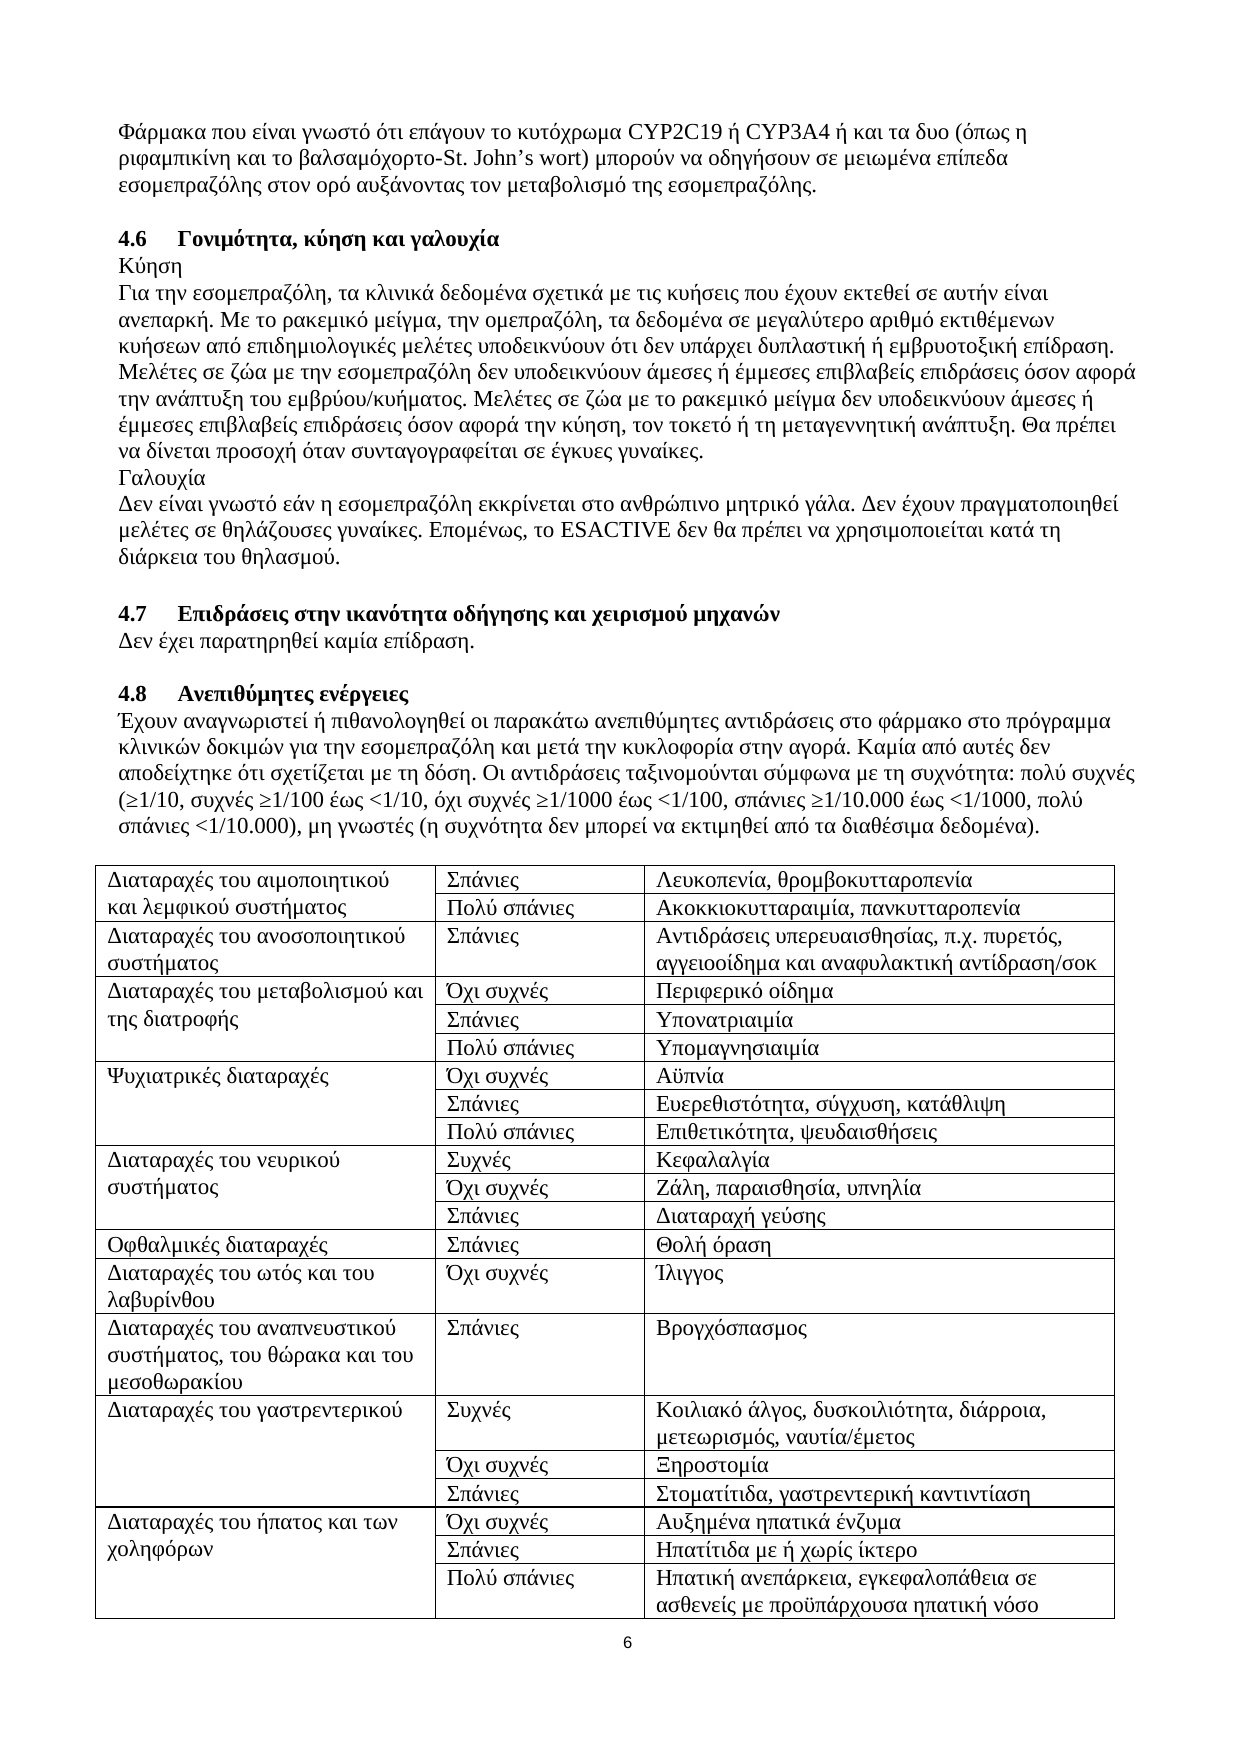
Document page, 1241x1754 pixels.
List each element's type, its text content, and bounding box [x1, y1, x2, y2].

table_cell Όχι συχνές [436, 1451, 644, 1478]
table_cell Ακοκκιοκυτταραιμία, πανκυτταροπενία [645, 894, 1114, 921]
text Δεν έχει παρατηρηθεί καμία επίδραση. [118, 627, 1137, 653]
table_cell Περιφερικό οίδημα [645, 977, 1114, 1004]
table_header Διαταραχές του αιμοποιητικού και λεμφικού συστήματος [96, 866, 435, 921]
table_cell Όχι συχνές [436, 1062, 644, 1089]
table_cell Επιθετικότητα, ψευδαισθήσεις [645, 1118, 1114, 1145]
table_cell Διαταραχές του ωτός και του λαβυρίνθου [96, 1259, 435, 1313]
table_cell Ζάλη, παραισθησία, υπνηλία [645, 1174, 1114, 1201]
table_cell Ξηροστομία [645, 1451, 1114, 1478]
table_cell Ίλιγγος [645, 1259, 1114, 1313]
table_cell Συχνές [436, 1396, 644, 1450]
table_cell Σπάνιες [436, 1202, 644, 1229]
table_cell Πολύ σπάνιες [436, 1118, 644, 1145]
table_cell Υπομαγνησιαιμία [645, 1034, 1114, 1061]
table_cell Διαταραχές του γαστρεντερικού [96, 1396, 435, 1506]
table_cell Πολύ σπάνιες [436, 894, 644, 921]
table_cell Διαταραχές του ανοσοποιητικού συστήματος [96, 922, 435, 976]
table_cell Διαταραχές του μεταβολισμού και της διατροφής [96, 977, 435, 1061]
text 4.7 Επιδράσεις στην ικανότητα οδήγησης και χειρισμού μηχανών [118, 600, 1137, 627]
table_cell Όχι συχνές [436, 1174, 644, 1201]
table_cell Σπάνιες [436, 1479, 644, 1506]
table_cell Οφθαλμικές διαταραχές [96, 1230, 435, 1257]
text Έχουν αναγνωριστεί ή πιθανολογηθεί οι παρακάτω ανεπιθύμητες αντιδράσεις στο φάρμακο στο πρόγραμμα κλινικών δοκιμών για την εσομεπραζόλη και μετά την κυκλοφορία στην αγορά. Καμία από αυτές δεν αποδείχτηκε ότι σχετίζεται με τη δόση. Οι αντιδράσεις ταξινομούνται σύμφωνα με τη συχνότητα: πολύ συχνές (≥1/10, συχνές ≥1/100 έως <1/10, όχι συχνές ≥1/1000 έως <1/100, σπάνιες ≥1/10.000 έως <1/1000, πολύ σπάνιες <1/10.000), μη γνωστές (η συχνότητα δεν μπορεί να εκτιμηθεί από τα διαθέσιμα δεδομένα). [118, 707, 1137, 838]
table_header Λευκοπενία, θρομβοκυτταροπενία [645, 866, 1114, 893]
text 4.8 Ανεπιθύμητες ενέργειες [118, 679, 1137, 707]
table_cell Διαταραχή γεύσης [645, 1202, 1114, 1229]
table_cell Σπάνιες [436, 922, 644, 976]
text Φάρμακα που είναι γνωστό ότι επάγουν το κυτόχρωμα CYP2C19 ή CYP3A4 ή και τα δυο (όπως η ριφαμπικίνη και το βαλσαμόχορτο-St. John’s wort) μπορούν να οδηγήσουν σε μειωμένα επίπεδα εσομεπραζόλης στον ορό αυξάνοντας τον μεταβολισμό της εσομεπραζόλης. [118, 118, 1137, 197]
table_cell Πολύ σπάνιες [436, 1564, 644, 1618]
table_cell Ηπατική ανεπάρκεια, εγκεφαλοπάθεια σε ασθενείς με προϋπάρχουσα ηπατική νόσο [645, 1564, 1114, 1618]
table_cell Αντιδράσεις υπερευαισθησίας, π.χ. πυρετός, αγγειοοίδημα και αναφυλακτική αντίδραση/σοκ [645, 922, 1114, 976]
table_cell Υπονατριαιμία [645, 1005, 1114, 1032]
text Για την εσομεπραζόλη, τα κλινικά δεδομένα σχετικά με τις κυήσεις που έχουν εκτεθεί σε αυτήν είναι ανεπαρκή. Με το ρακεμικό μείγμα, την ομεπραζόλη, τα δεδομένα σε μεγαλύτερο αριθμό εκτιθέμενων κυήσεων από επιδημιολογικές μελέτες υποδεικνύουν ότι δεν υπάρχει δυπλαστική ή εμβρυοτοξική επίδραση. Μελέτες σε ζώα με την εσομεπραζόλη δεν υποδεικνύουν άμεσες ή έμμεσες επιβλαβείς επιδράσεις όσον αφορά την ανάπτυξη του εμβρύου/κυήματος. Μελέτες σε ζώα με το ρακεμικό μείγμα δεν υποδεικνύουν άμεσες ή έμμεσες επιβλαβείς επιδράσεις όσον αφορά την κύηση, τον τοκετό ή τη μεταγεννητική ανάπτυξη. Θα πρέπει να δίνεται προσοχή όταν συνταγογραφείται σε έγκυες γυναίκες. [118, 279, 1137, 464]
table_cell Θολή όραση [645, 1230, 1114, 1257]
table_cell Αυξημένα ηπατικά ένζυμα [645, 1508, 1114, 1534]
table_cell Διαταραχές του νευρικού συστήματος [96, 1146, 435, 1229]
table_cell Ευερεθιστότητα, σύγχυση, κατάθλιψη [645, 1090, 1114, 1117]
table_cell Σπάνιες [436, 1314, 644, 1395]
text Δεν είναι γνωστό εάν η εσομεπραζόλη εκκρίνεται στο ανθρώπινο μητρικό γάλα. Δεν έχουν πραγματοποιηθεί μελέτες σε θηλάζουσες γυναίκες. Επομένως, το ESACTIVE δεν θα πρέπει να χρησιμοποιείται κατά τη διάρκεια του θηλασμού. [118, 490, 1137, 569]
table_cell Σπάνιες [436, 1230, 644, 1257]
text Κύηση [118, 252, 1137, 279]
table_cell Κεφαλαλγία [645, 1146, 1114, 1173]
table_cell Ψυχιατρικές διαταραχές [96, 1062, 435, 1145]
table_cell Σπάνιες [436, 1005, 644, 1032]
table_cell Ηπατίτιδα με ή χωρίς ίκτερο [645, 1536, 1114, 1563]
table_cell Διαταραχές του αναπνευστικού συστήματος, του θώρακα και του μεσοθωρακίου [96, 1314, 435, 1395]
table_cell Σπάνιες [436, 1536, 644, 1563]
table_cell Όχι συχνές [436, 977, 644, 1004]
table_cell Κοιλιακό άλγος, δυσκοιλιότητα, διάρροια, μετεωρισμός, ναυτία/έμετος [645, 1396, 1114, 1450]
table_cell Σπάνιες [436, 1090, 644, 1117]
table_cell Όχι συχνές [436, 1508, 644, 1534]
table_cell Όχι συχνές [436, 1259, 644, 1313]
table_cell Πολύ σπάνιες [436, 1034, 644, 1061]
table_header Σπάνιες [436, 866, 644, 893]
text 4.6 Γονιμότητα, κύηση και γαλουχία [118, 225, 1137, 252]
table_cell Αϋπνία [645, 1062, 1114, 1089]
table_cell Βρογχόσπασμος [645, 1314, 1114, 1395]
table_cell Συχνές [436, 1146, 644, 1173]
table_cell Διαταραχές του ήπατος και των χοληφόρων [96, 1508, 435, 1618]
text Γαλουχία [118, 464, 1137, 490]
table_cell Στοματίτιδα, γαστρεντερική καντιντίαση [645, 1479, 1114, 1506]
